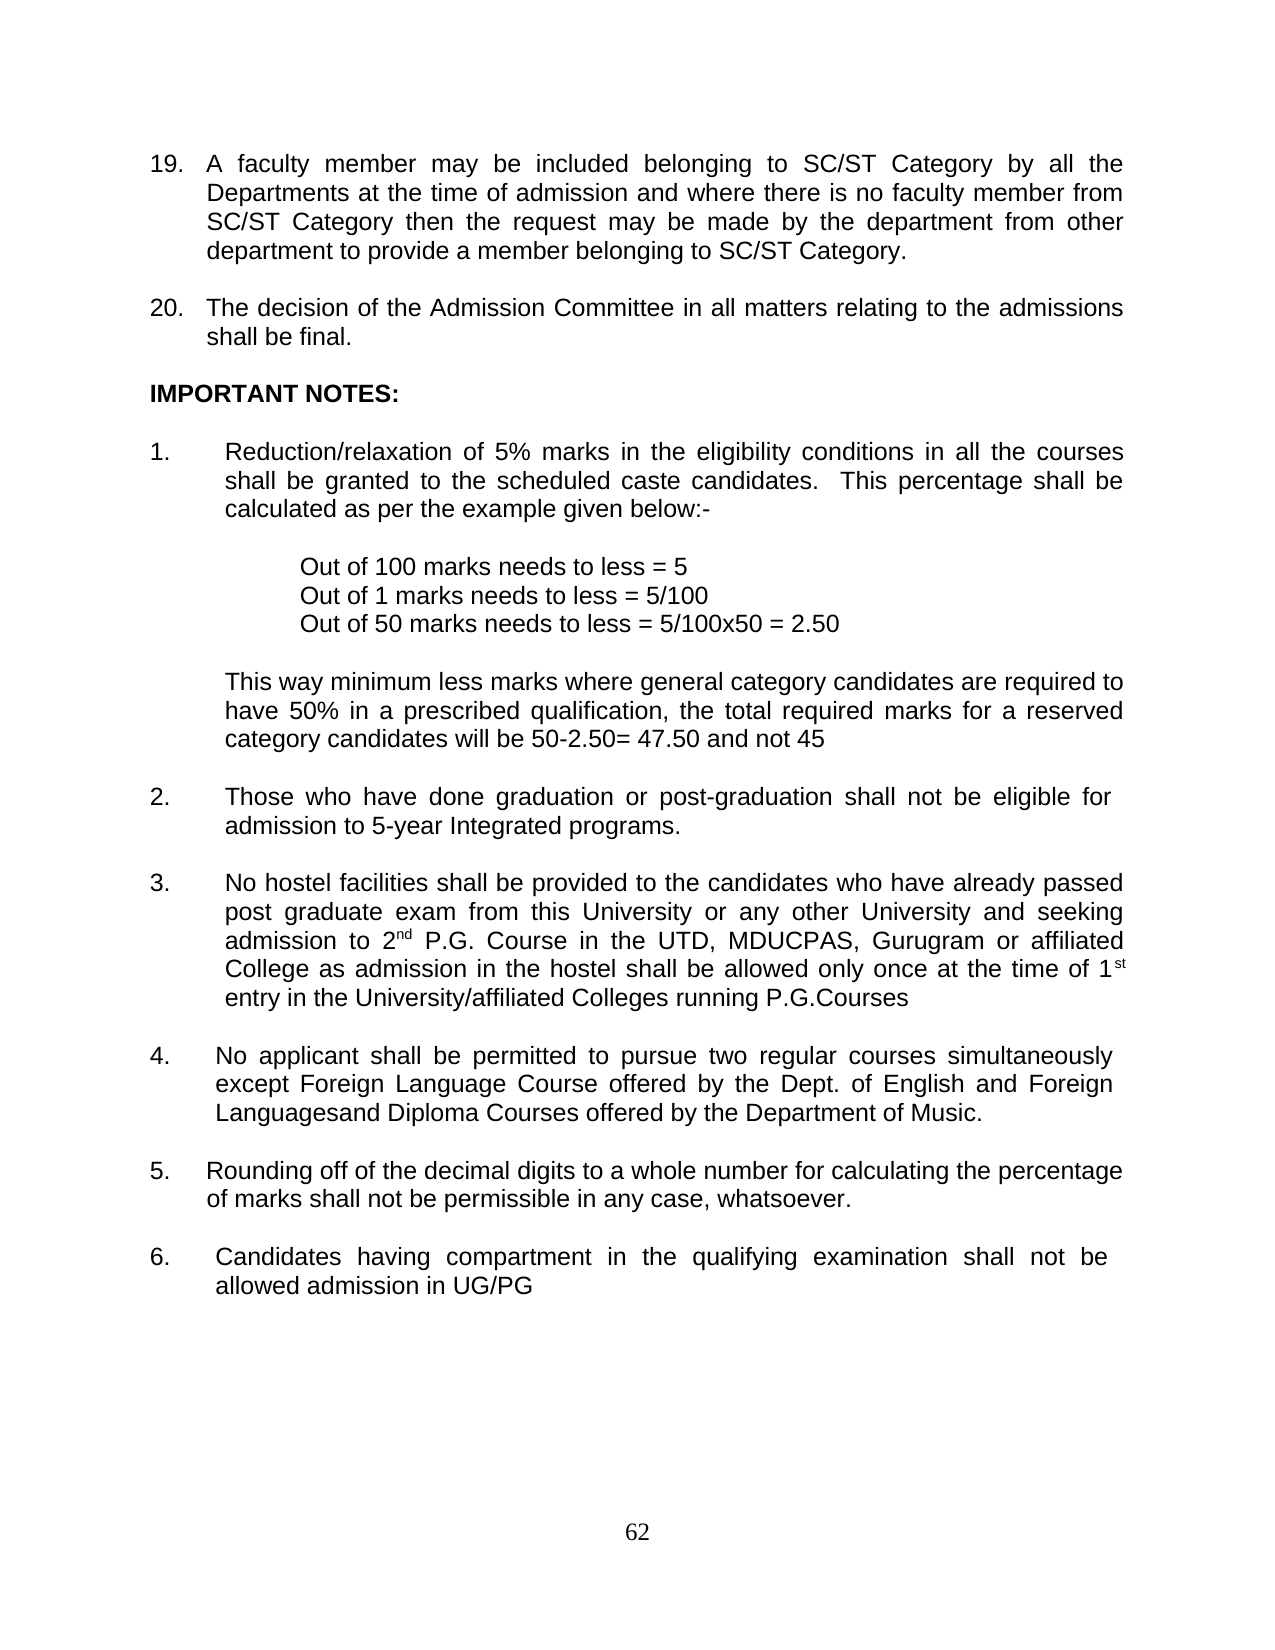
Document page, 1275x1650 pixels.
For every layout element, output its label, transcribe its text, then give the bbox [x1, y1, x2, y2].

text 20. The decision of the Admission Committee in all matters relating to the admissions shall be final. [149, 293, 1126, 351]
text 4. No applicant shall be permitted to pursue two regular courses simultaneously except Foreign Language Course offered by the Dept. of English and Foreign Languagesand Diploma Courses offered by the Department of Music. [149, 1041, 1126, 1127]
text Out of 100 marks needs to less = 5 [149, 552, 1126, 581]
text 5. Rounding off of the decimal digits to a whole number for calculating the percentage of marks shall not be permissible in any case, whatsoever. [149, 1156, 1126, 1213]
text 1. Reduction/relaxation of 5% marks in the eligibility conditions in all the courses shall be granted to the scheduled caste candidates. This percentage shall be calculated as per the example given below:- [149, 437, 1126, 523]
text Out of 50 marks needs to less = 5/100x50 = 2.50 [149, 609, 1126, 638]
text Out of 1 marks needs to less = 5/100 [149, 581, 1126, 609]
text 2. Those who have done graduation or post-graduation shall not be eligible for admission to 5-year Integrated programs. [149, 782, 1126, 839]
text 6. Candidates having compartment in the qualifying examination shall not be allowed admission in UG/PG [149, 1242, 1126, 1299]
text IMPORTANT NOTES: [149, 379, 1126, 408]
text 19. A faculty member may be included belonging to SC/ST Category by all the Departments at the time of admission and where there is no faculty member from SC/ST Category then the request may be made by the department from other department to provide a member belonging to SC/ST Category. [149, 149, 1126, 264]
text This way minimum less marks where general category candidates are required to have 50% in a prescribed qualification, the total required marks for a reserved category candidates will be 50-2.50= 47.50 and not 45 [224, 667, 1126, 753]
text 3. No hostel facilities shall be provided to the candidates who have already passed post graduate exam from this University or any other University and seeking admission to 2nd P.G. Course in the UTD, MDUCPAS, Gurugram or affiliated College as admission in the hostel shall be allowed only once at the time of 1st entry in the University/affiliated Colleges running P.G.Courses [149, 868, 1126, 1012]
